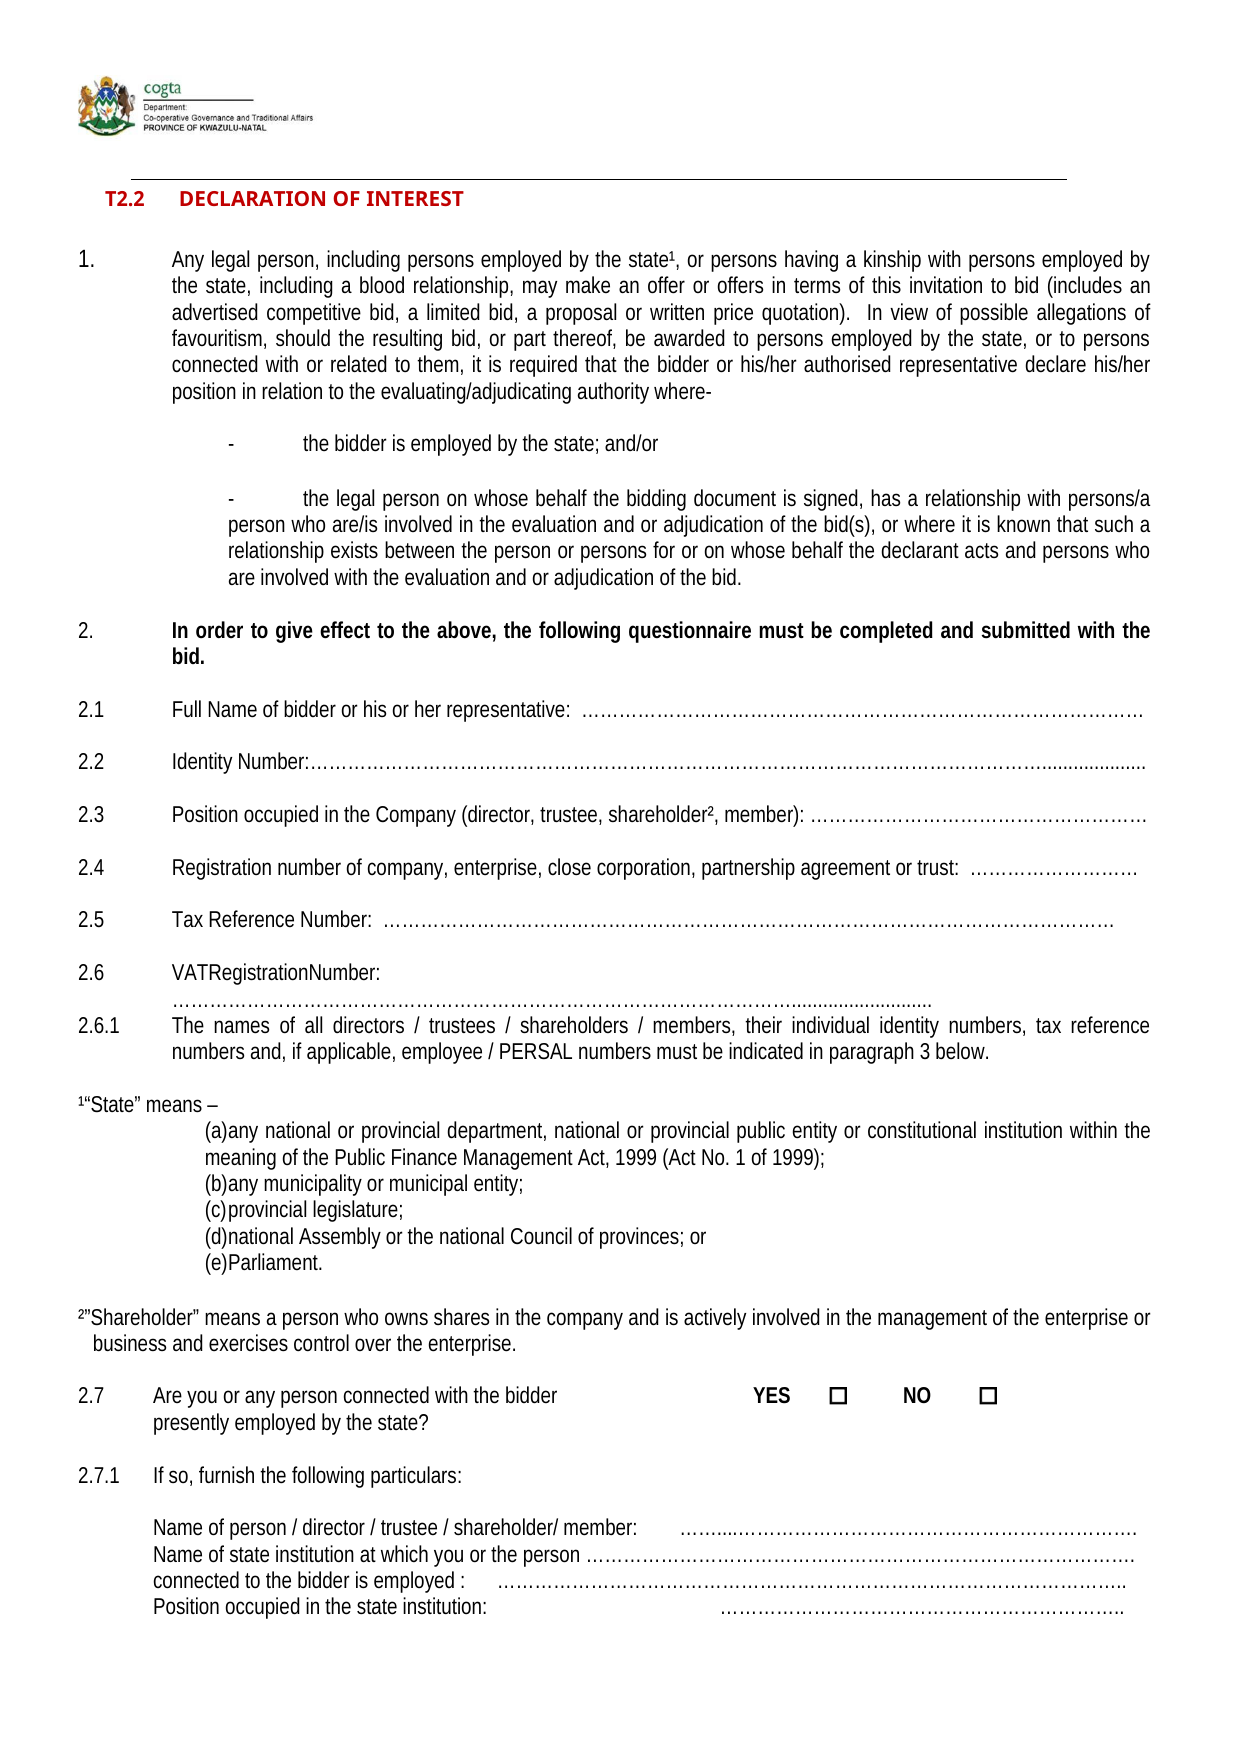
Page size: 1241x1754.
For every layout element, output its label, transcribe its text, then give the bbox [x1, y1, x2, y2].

list Identity Number:……………………………………………………………………………………………………….................... [78, 748, 1152, 775]
text Name of state institution at which you or the person ……………………………………………………………………………. [153, 1541, 1152, 1567]
text 2.1 Full Name of bidder or his or her representative: ……………………………………………………………………………… [78, 696, 1152, 722]
text ¹“State” means – [78, 1091, 1152, 1117]
list VATRegistrationNumber: ………………………………………………………………………………………........................... [78, 959, 1152, 1012]
text Name of person / director / trustee / shareholder/ member: ……....………………………………………………………. [153, 1514, 1152, 1541]
list Tax Reference Number: ……………………………………………………………………………………………………… [78, 906, 1152, 933]
text ²”Shareholder” means a person who owns shares in the company and is actively involved in the management of the enterprise or business and exercises control over the enterprise. [78, 1303, 1152, 1356]
list Registration number of company, enterprise, close corporation, partnership agreement or trust: ……………………… [78, 854, 1152, 880]
text 1. Any legal person, including persons employed by the state¹, or persons having a kinship with persons employed by the state, including a blood relationship, may make an offer or offers in terms of this invitation to bid (includes an advertised competitive bid, a limited bid, a proposal or written price quotation). In view of possible allegations of favouritism, should the resulting bid, or part thereof, be awarded to persons employed by the state, or to persons connected with or related to them, it is required that the bidder or his/her authorised representative declare his/her position in relation to the evaluating/adjudicating authority where- [78, 244, 1152, 404]
text connected to the bidder is employed : ……………………………………………………………………………………….. [153, 1567, 1152, 1593]
picture [77, 75, 320, 141]
list Position occupied in the Company (director, trustee, shareholder², member): ……………………………………………… [78, 801, 1152, 827]
text presently employed by the state? [78, 1409, 1152, 1435]
list If so, furnish the following particulars: [78, 1462, 1152, 1488]
text (b) any municipality or municipal entity; [78, 1170, 1152, 1196]
text - the bidder is employed by the state; and/or [78, 430, 1152, 457]
text (d) national Assembly or the national Council of provinces; or [78, 1223, 1152, 1249]
text - the legal person on whose behalf the bidding document is signed, has a relationship with persons/a person who are/is involved in the evaluation and or adjudication of the bid(s), or where it is known that such a relationship exists between the person or persons for or on whose behalf the declarant acts and persons who are involved with the evaluation and or adjudication of the bid. [78, 485, 1152, 590]
text (a) any national or provincial department, national or provincial public entity or constitutional institution within the meaning of the Public Finance Management Act, 1999 (Act No. 1 of 1999); [78, 1117, 1152, 1170]
text T2.2 DECLARATION OF INTEREST [105, 184, 1152, 213]
text 2.7 Are you or any person connected with the bidder YES NO [78, 1382, 1152, 1409]
text (e) Parliament. [78, 1249, 1152, 1275]
text (c) provincial legislature; [78, 1196, 1152, 1223]
text Position occupied in the state institution: ……………………………………………………….. [153, 1593, 1152, 1620]
text 2. In order to give effect to the above, the following questionnaire must be completed and submitted with the bid. [78, 617, 1152, 669]
text 2.6.1 The names of all directors / trustees / shareholders / members, their individual identity numbers, tax reference numbers and, if applicable, employee / PERSAL numbers must be indicated in paragraph 3 below. [78, 1012, 1152, 1064]
